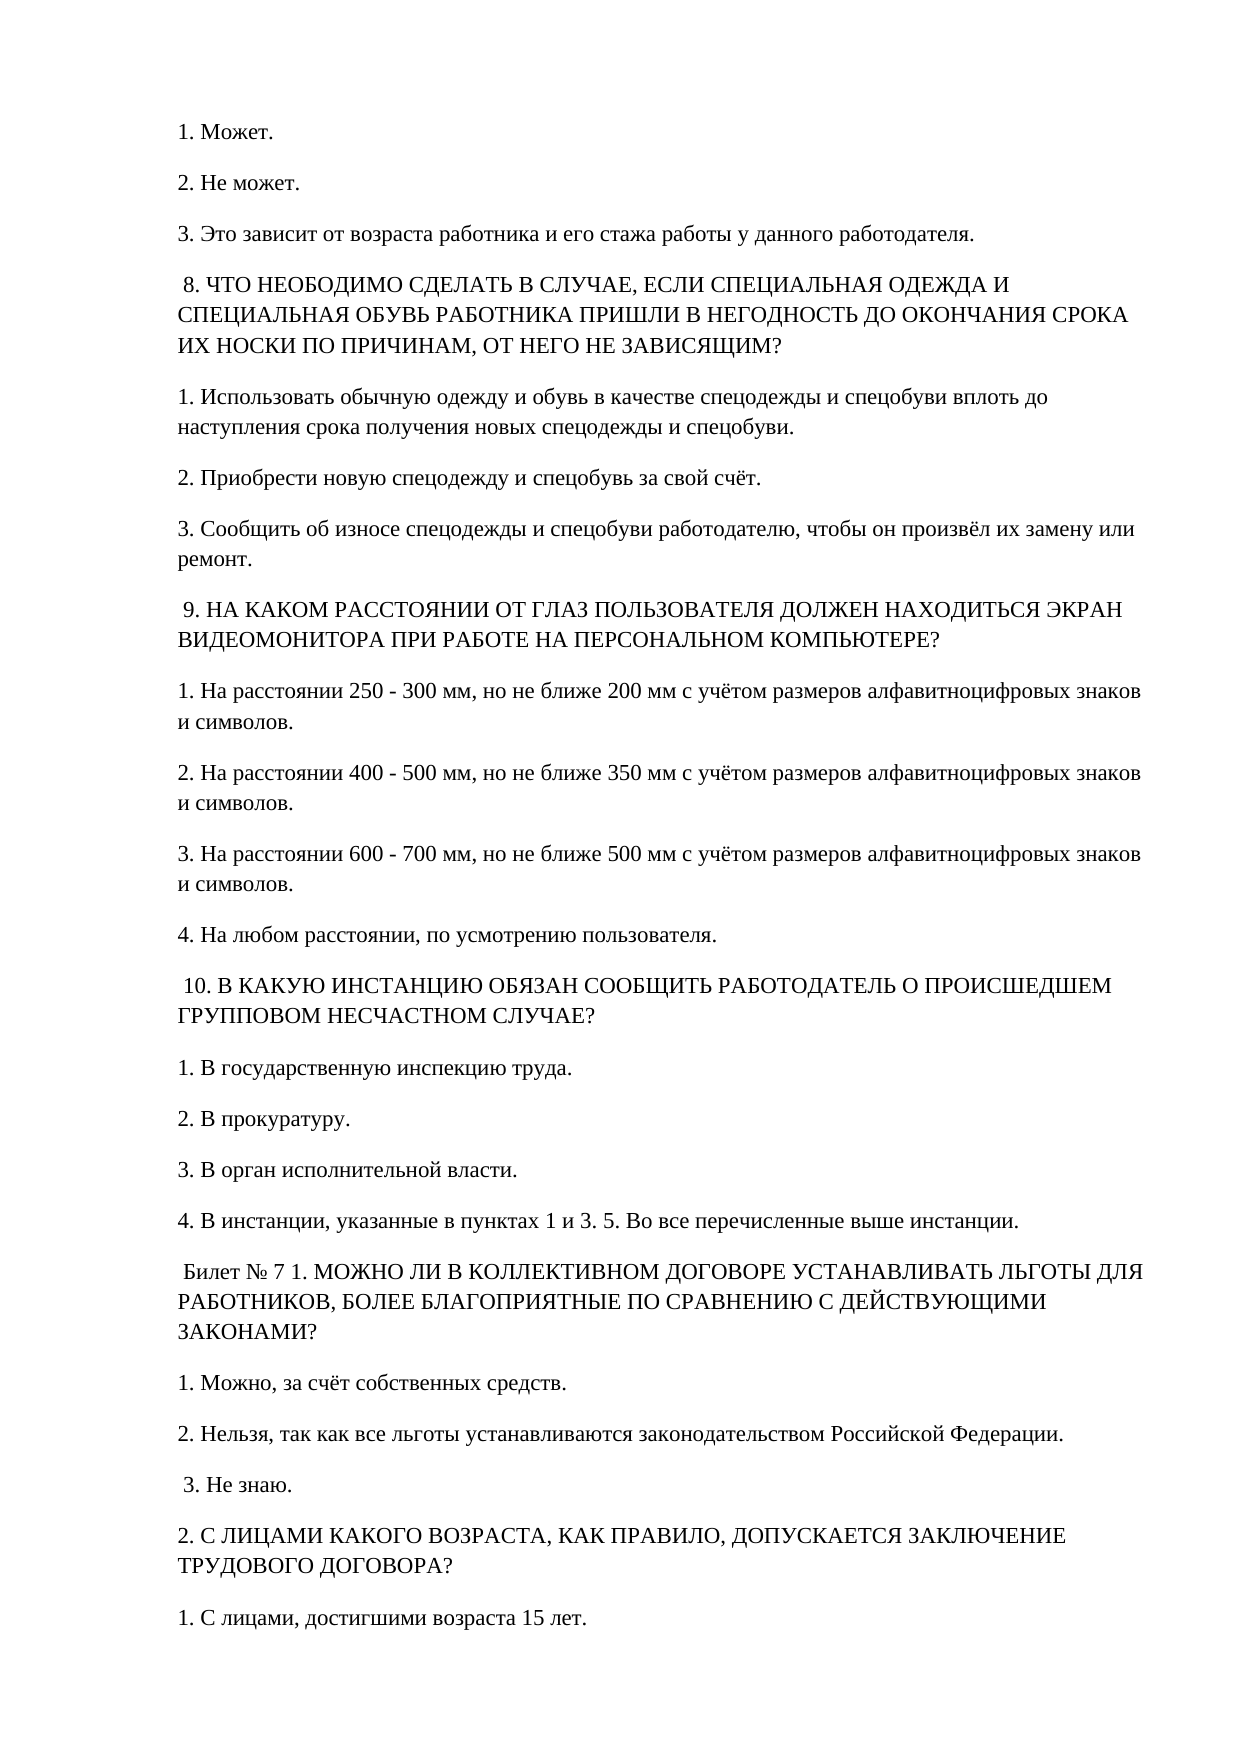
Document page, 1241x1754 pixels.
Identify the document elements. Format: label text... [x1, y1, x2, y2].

text 3. В орган исполнительной власти. [177, 1156, 1152, 1182]
text 1. Можно, за счёт собственных средств. [177, 1369, 1152, 1396]
text Билет № 7 1. МОЖНО ЛИ В КОЛЛЕКТИВНОМ ДОГОВОРЕ УСТАНАВЛИВАТЬ ЛЬГОТЫ ДЛЯ РАБОТНИКОВ, БОЛЕЕ БЛАГОПРИЯТНЫЕ ПО СРАВНЕНИЮ С ДЕЙСТВУЮЩИМИ ЗАКОНАМИ? [177, 1258, 1152, 1344]
text 4. На любом расстоянии, по усмотрению пользователя. [177, 921, 1152, 948]
text 1. В государственную инспекцию труда. [177, 1053, 1152, 1080]
text 1. С лицами, достигшими возраста 15 лет. [177, 1603, 1152, 1630]
text 3. На расстоянии 600 - 700 мм, но не ближе 500 мм с учётом размеров алфавитноцифровых знаков и символов. [177, 840, 1152, 897]
text 2. В прокуратуру. [177, 1104, 1152, 1131]
text 2. С ЛИЦАМИ КАКОГО ВОЗРАСТА, КАК ПРАВИЛО, ДОПУСКАЕТСЯ ЗАКЛЮЧЕНИЕ ТРУДОВОГО ДОГОВОРА? [177, 1522, 1152, 1579]
text 1. Может. [177, 118, 1152, 144]
text 3. Это зависит от возраста работника и его стажа работы у данного работодателя. [177, 220, 1152, 247]
text 2. Приобрести новую спецодежду и спецобувь за свой счёт. [177, 464, 1152, 490]
text 8. ЧТО НЕОБОДИМО СДЕЛАТЬ В СЛУЧАЕ, ЕСЛИ СПЕЦИАЛЬНАЯ ОДЕЖДА И СПЕЦИАЛЬНАЯ ОБУВЬ РАБОТНИКА ПРИШЛИ В НЕГОДНОСТЬ ДО ОКОНЧАНИЯ СРОКА ИХ НОСКИ ПО ПРИЧИНАМ, ОТ НЕГО НЕ ЗАВИСЯЩИМ? [177, 271, 1152, 358]
text 2. Не может. [177, 169, 1152, 196]
text 2. На расстоянии 400 - 500 мм, но не ближе 350 мм с учётом размеров алфавитноцифровых знаков и символов. [177, 759, 1152, 815]
text 2. Нельзя, так как все льготы устанавливаются законодательством Российской Федерации. [177, 1420, 1152, 1447]
text 4. В инстанции, указанные в пунктах 1 и 3. 5. Во все перечисленные выше инстанции. [177, 1207, 1152, 1233]
text 3. Сообщить об износе спецодежды и спецобуви работодателю, чтобы он произвёл их замену или ремонт. [177, 515, 1152, 572]
text 10. В КАКУЮ ИНСТАНЦИЮ ОБЯЗАН СООБЩИТЬ РАБОТОДАТЕЛЬ О ПРОИСШЕДШЕМ ГРУППОВОМ НЕСЧАСТНОМ СЛУЧАЕ? [177, 972, 1152, 1029]
text 1. На расстоянии 250 - 300 мм, но не ближе 200 мм с учётом размеров алфавитноцифровых знаков и символов. [177, 677, 1152, 734]
text 3. Не знаю. [177, 1471, 1152, 1498]
text 1. Использовать обычную одежду и обувь в качестве спецодежды и спецобуви вплоть до наступления срока получения новых спецодежды и спецобуви. [177, 383, 1152, 439]
text 9. НА КАКОМ РАССТОЯНИИ ОТ ГЛАЗ ПОЛЬЗОВАТЕЛЯ ДОЛЖЕН НАХОДИТЬСЯ ЭКРАН ВИДЕОМОНИТОРА ПРИ РАБОТЕ НА ПЕРСОНАЛЬНОМ КОМПЬЮТЕРЕ? [177, 596, 1152, 653]
